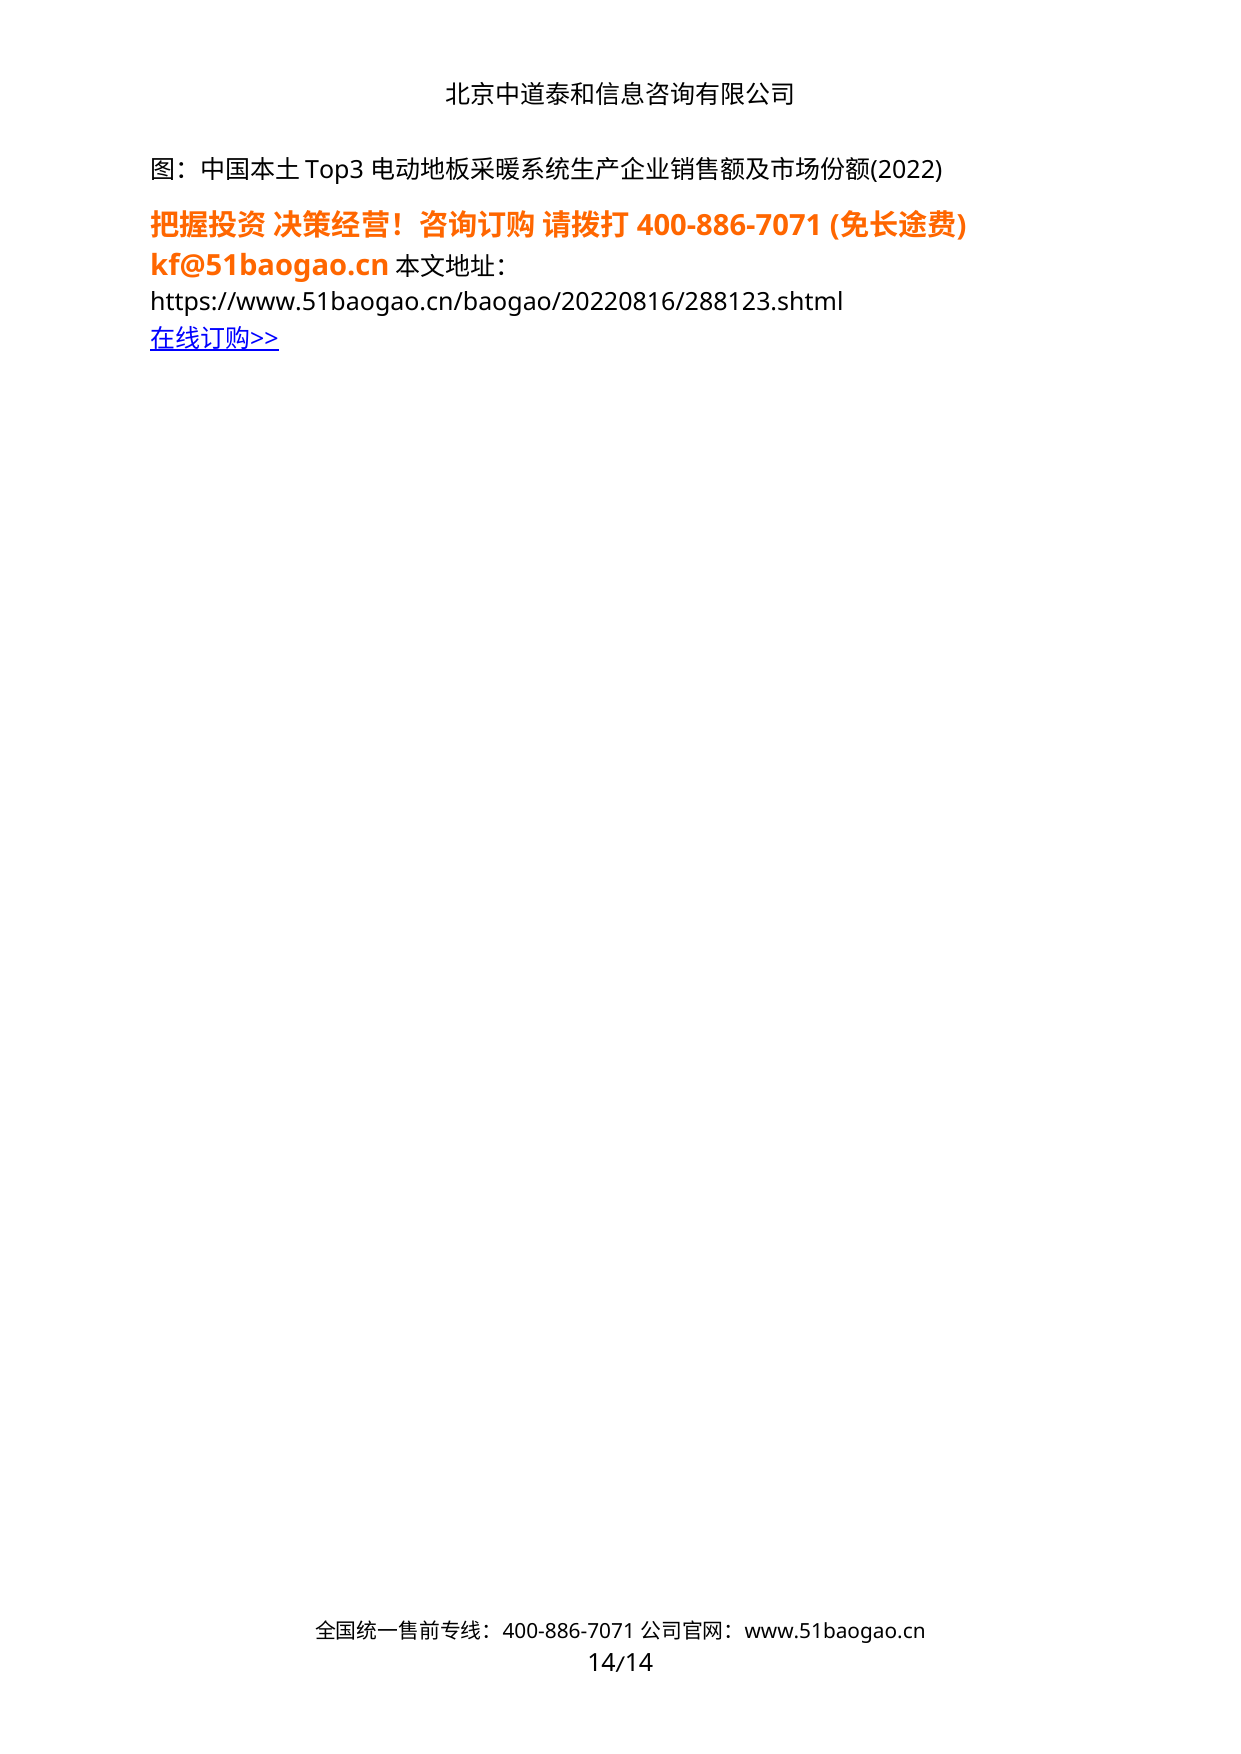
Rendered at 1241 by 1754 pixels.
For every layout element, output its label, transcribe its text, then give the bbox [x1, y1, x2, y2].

text 把握投资 决策经营！咨询订购 请拨打 400-886-7071 (免长途费) kf@51baogao.cn本文地址：https://www.51baogao.cn/baogao/20220816/288123.shtml [150, 202, 1090, 318]
text 图：中国本土Top3 电动地板采暖系统生产企业销售额及市场份额(2022) [150, 150, 1090, 186]
text 在线订购>> [150, 318, 1090, 354]
